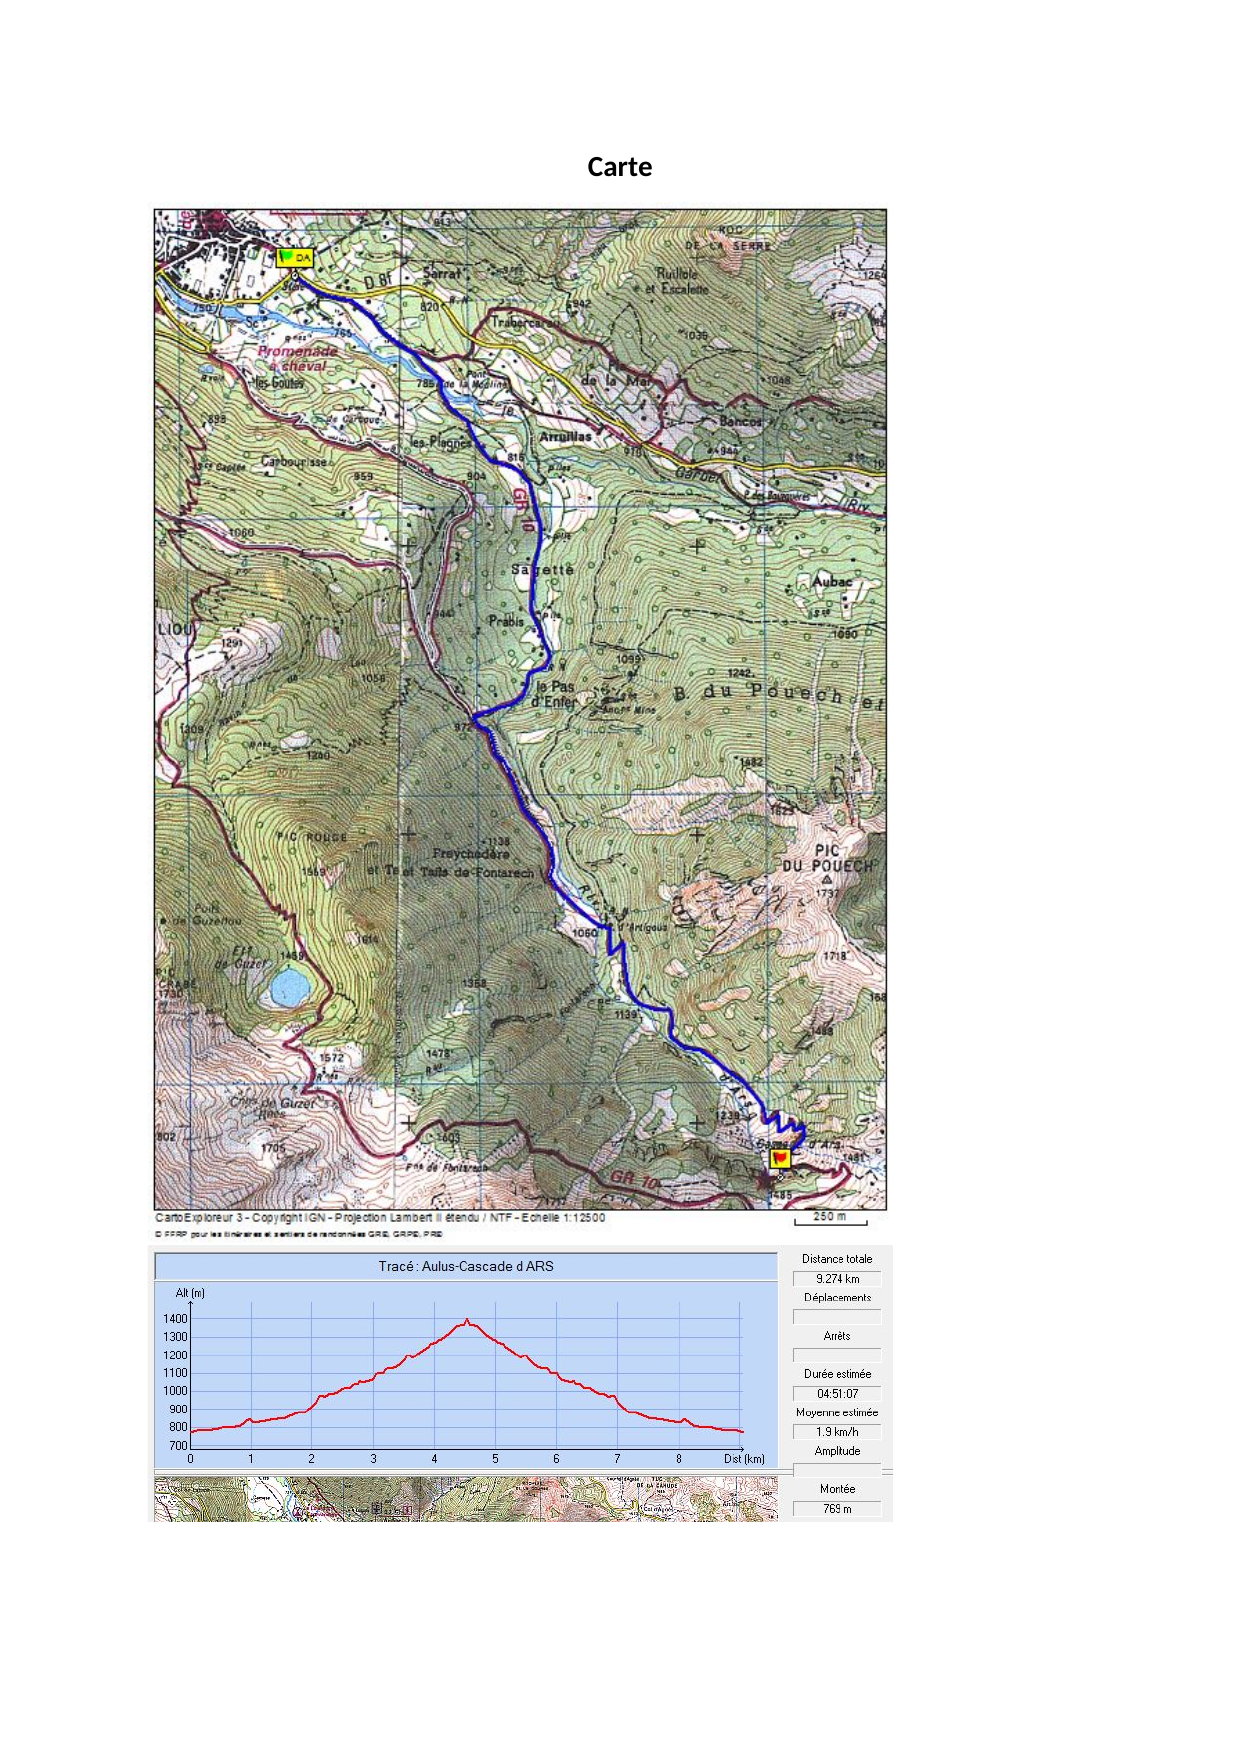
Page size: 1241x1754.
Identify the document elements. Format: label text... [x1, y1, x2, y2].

picture [147, 202, 890, 1244]
picture [147, 1245, 893, 1522]
text Carte [148, 148, 1093, 183]
